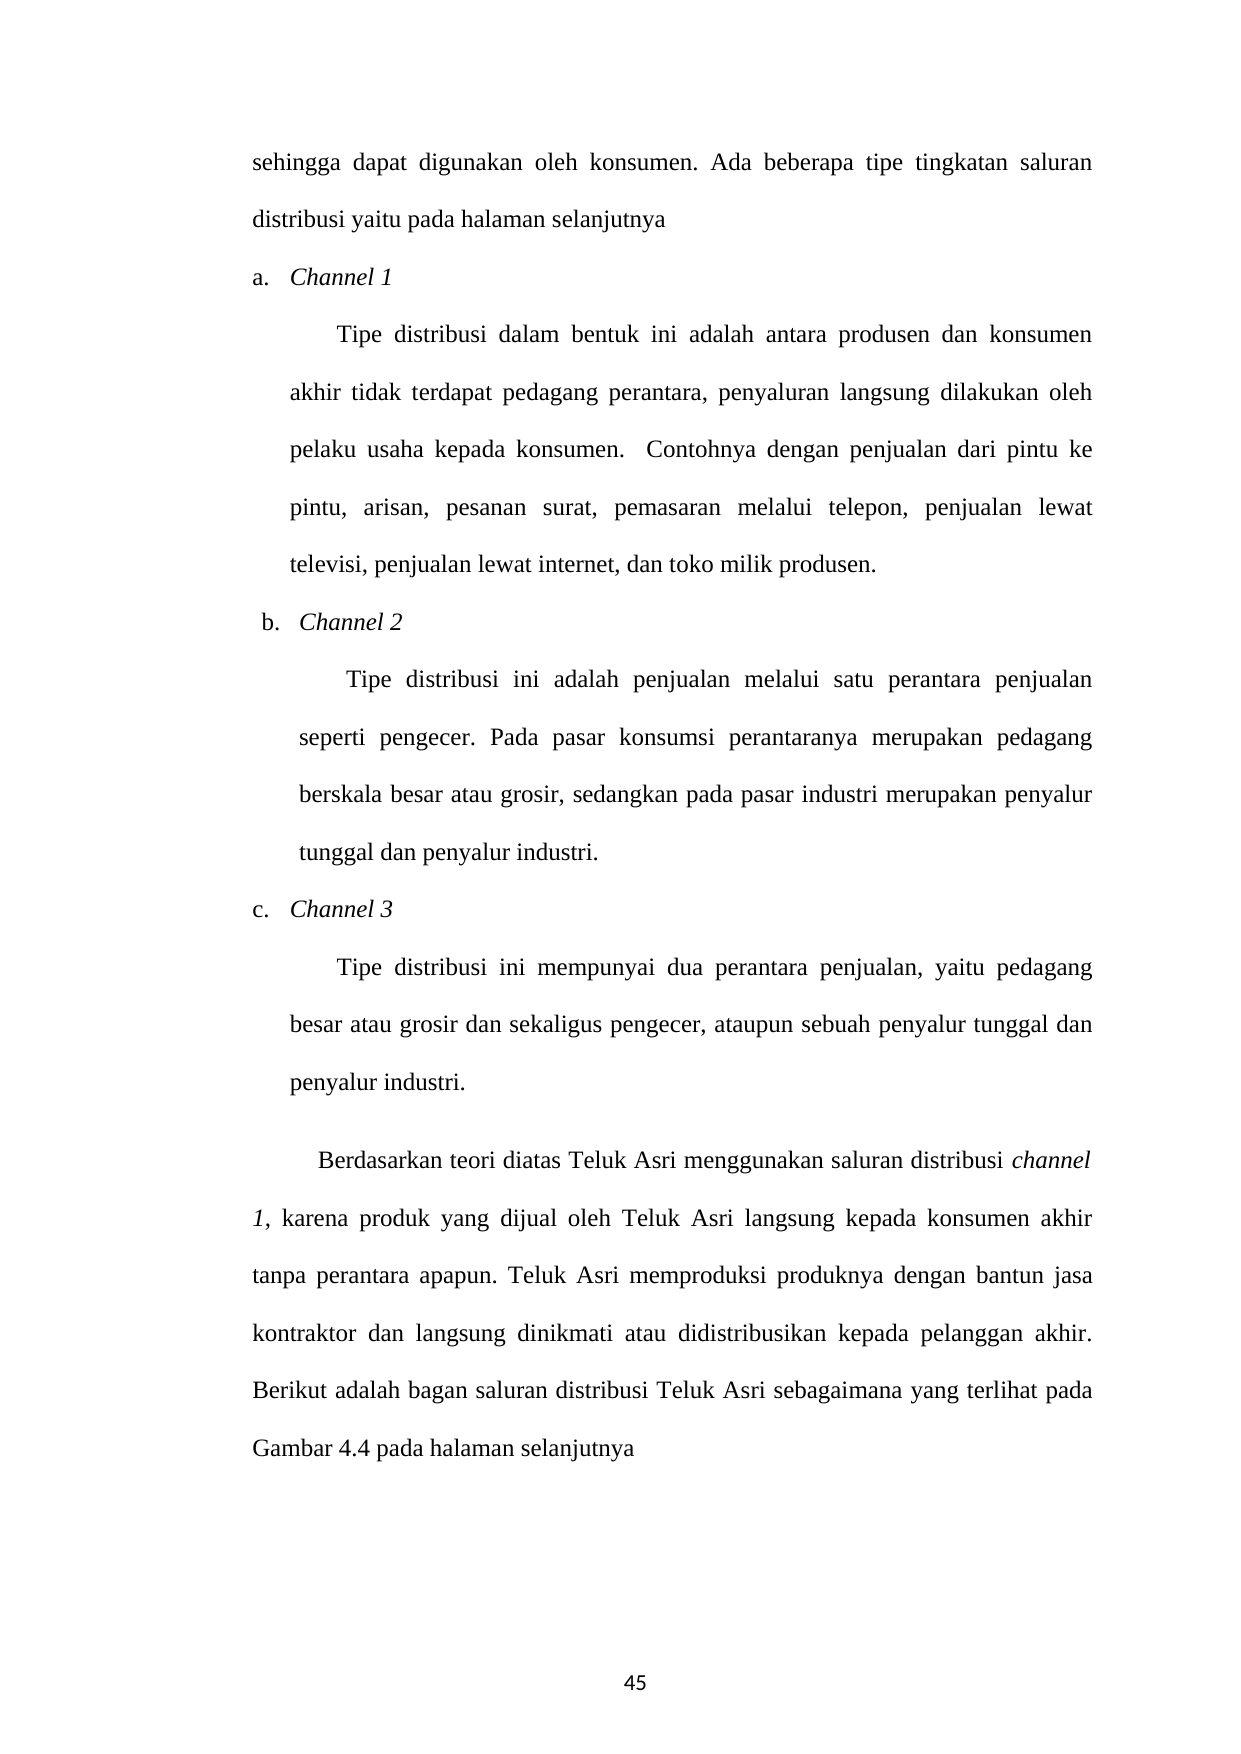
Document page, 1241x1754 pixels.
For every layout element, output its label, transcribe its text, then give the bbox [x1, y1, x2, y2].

text Tipe distribusi dalam bentuk ini adalah antara produsen dan konsumen akhir tidak terdapat pedagang perantara, penyaluran langsung dilakukan oleh pelaku usaha kepada konsumen. Contohnya dengan penjualan dari pintu ke pintu, arisan, pesanan surat, pemasaran melalui telepon, penjualan lewat televisi, penjualan lewat internet, dan toko milik produsen. [289, 319, 1093, 578]
text Tipe distribusi ini adalah penjualan melalui satu perantara penjualan seperti pengecer. Pada pasar konsumsi perantaranya merupakan pedagang berskala besar atau grosir, sedangkan pada pasar industri merupakan penyalur tunggal dan penyalur industri. [299, 664, 1093, 866]
list Berdasarkan teori diatas Teluk Asri menggunakan saluran distribusi channel 1, karena produk yang dijual oleh Teluk Asri langsung kepada konsumen akhir tanpa perantara apapun. Teluk Asri memproduksi produknya dengan bantun jasa kontraktor dan langsung dinikmati atau didistribusikan kepada pelanggan akhir. Berikut adalah bagan saluran distribusi Teluk Asri sebagaimana yang terlihat pada Gambar 4.4 pada halaman selanjutnya [252, 1145, 1093, 1462]
text Tipe distribusi ini mempunyai dua perantara penjualan, yaitu pedagang besar atau grosir dan sekaligus pengecer, ataupun sebuah penyalur tunggal dan penyalur industri. [289, 952, 1093, 1096]
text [252, 147, 1093, 233]
list Channel 1 [252, 262, 1093, 291]
list Channel 3 [252, 894, 1093, 923]
list Channel 2 [261, 607, 1093, 636]
